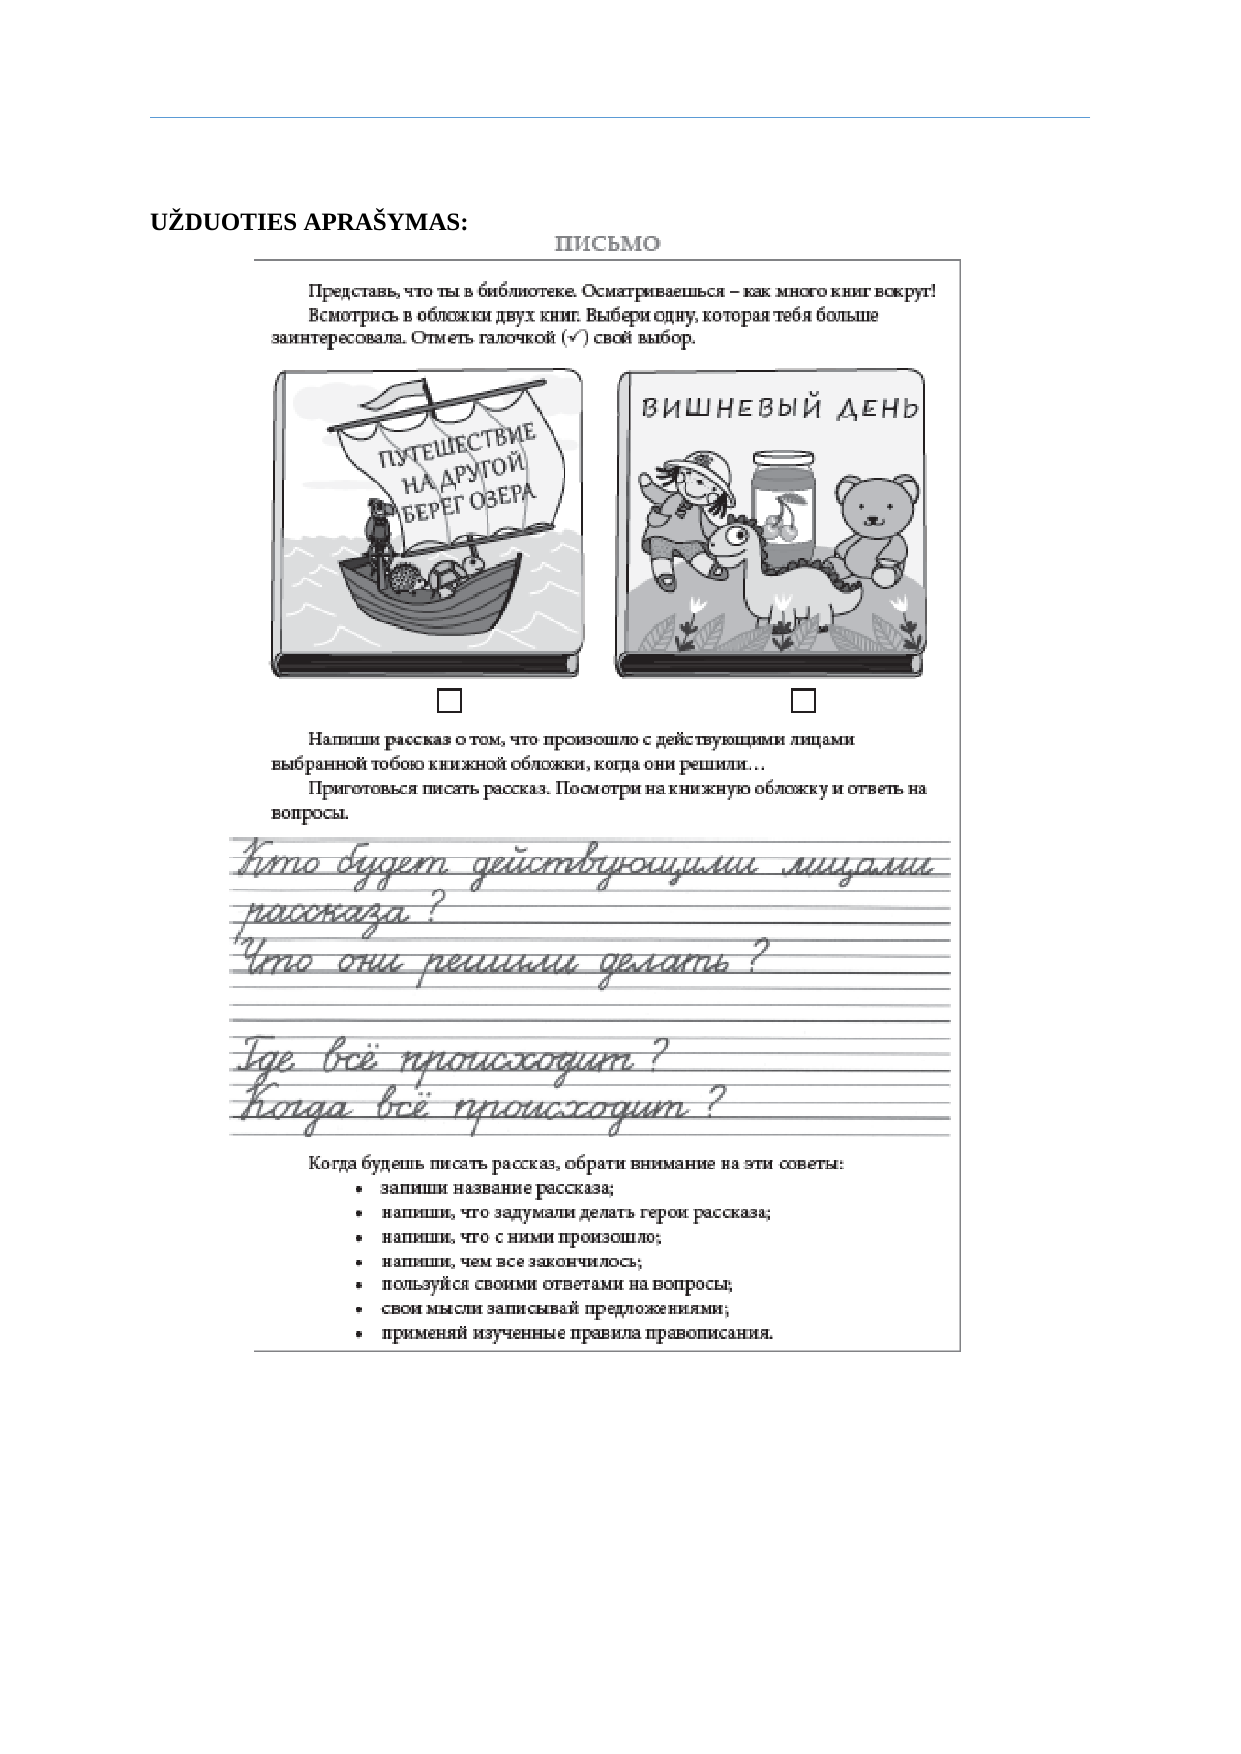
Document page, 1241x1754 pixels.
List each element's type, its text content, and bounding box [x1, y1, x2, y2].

text UŽDUOTIES APRAŠYMAS: [150, 207, 1090, 236]
picture [225, 236, 970, 1361]
